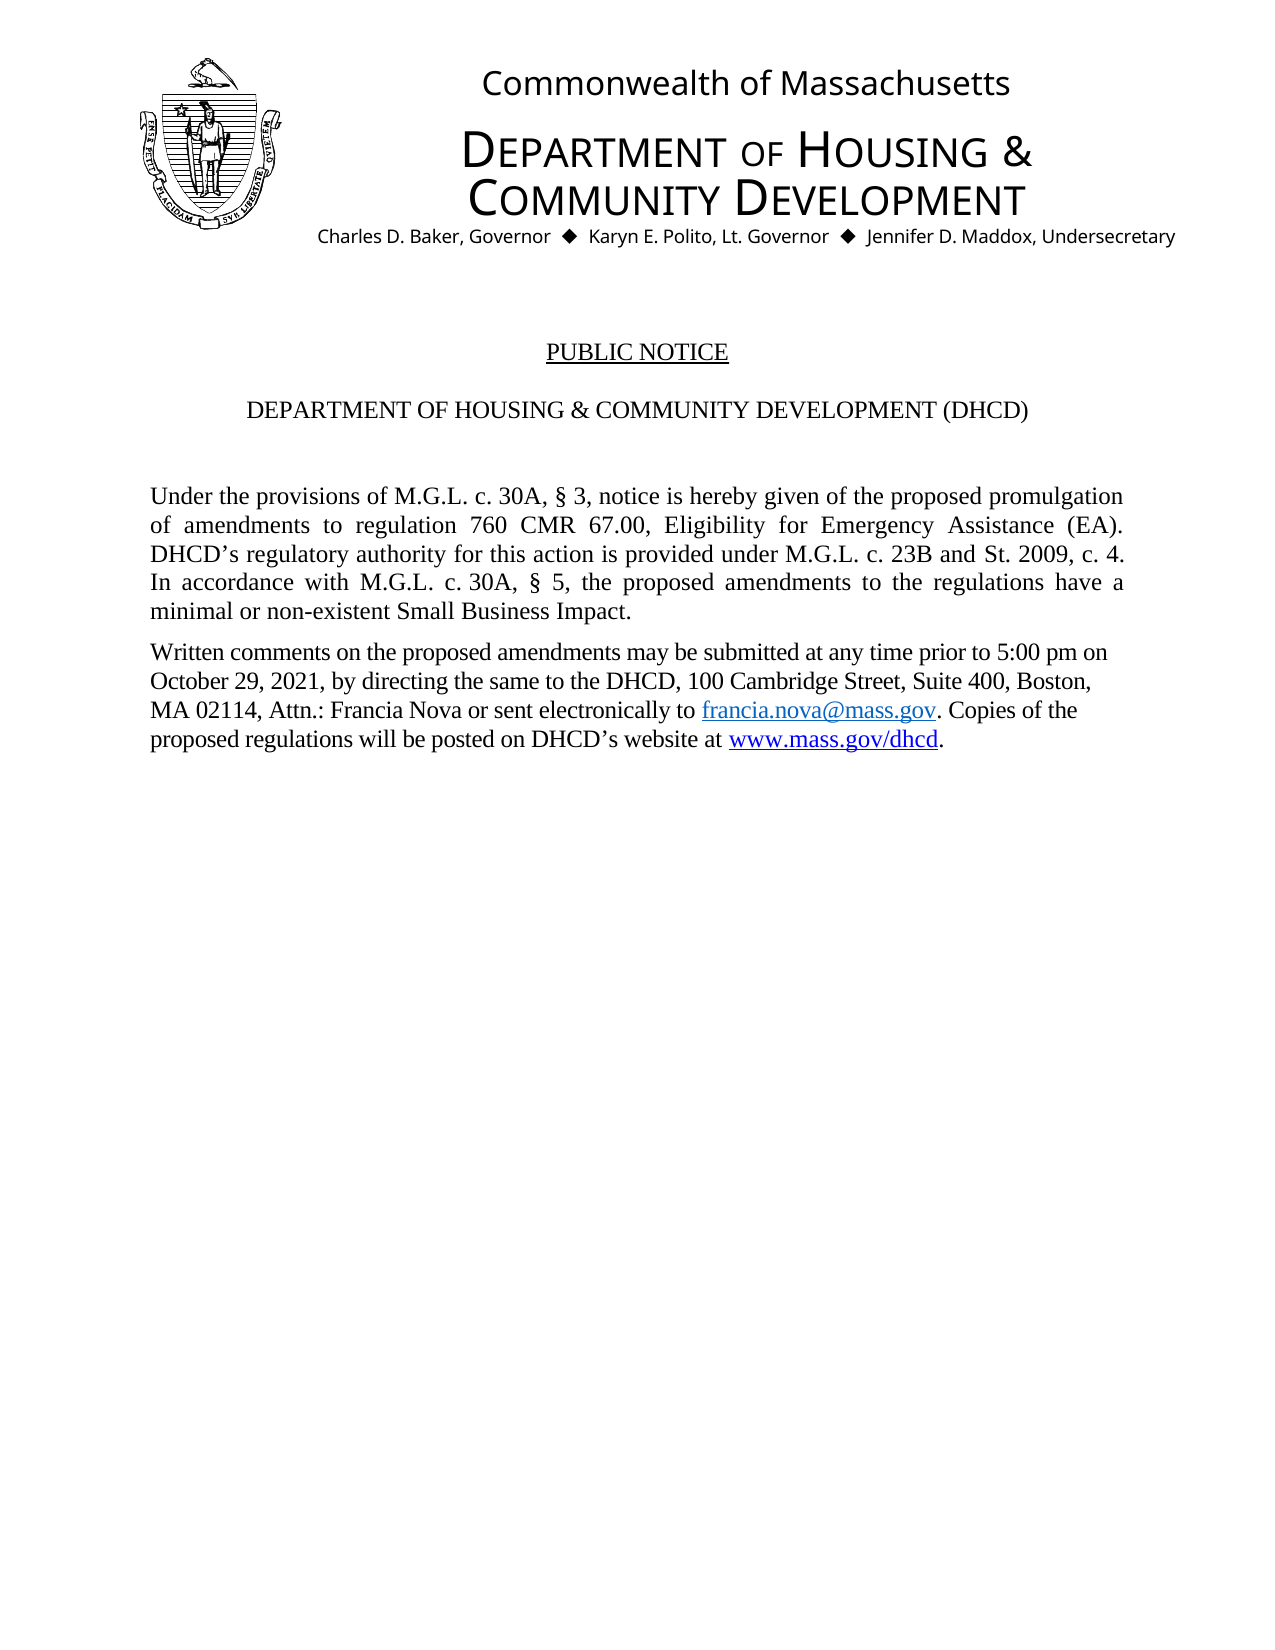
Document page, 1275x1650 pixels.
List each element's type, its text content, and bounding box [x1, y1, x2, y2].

text Under the provisions of M.G.L. c. 30A, § 3, notice is hereby given of the proposed promulgation of amendments to regulation 760 CMR 67.00, Eligibility for Emergency Assistance (EA). DHCD’s regulatory authority for this action is provided under M.G.L. c. 23B and St. 2009, c. 4. In accordance with M.G.L. c. 30A, § 5, the proposed amendments to the regulations have a minimal or non-existent Small Business Impact. [150, 481, 1125, 625]
subtitle Charles D. Baker, Governor Karyn E. Polito, Lt. Governor Jennifer D. Maddox, Undersecretary [308, 224, 1184, 249]
text Community Development [308, 182, 1184, 224]
text Department of Housing & [308, 105, 1184, 182]
text DEPARTMENT OF HOUSING & COMMUNITY DEVELOPMENT (DHCD) [150, 395, 1125, 424]
text PUBLIC NOTICE [150, 337, 1125, 366]
text Written comments on the proposed amendments may be submitted at any time prior to 5:00 pm on October 29, 2021, by directing the same to the DHCD, 100 Cambridge Street, Suite 400, Boston, MA 02114, Attn.: Francia Nova or sent electronically to francia.nova@mass.gov. Copies of the proposed regulations will be posted on DHCD’s website at www.mass.gov/dhcd. [150, 637, 1125, 752]
text Commonwealth of Massachusetts [308, 59, 1184, 105]
